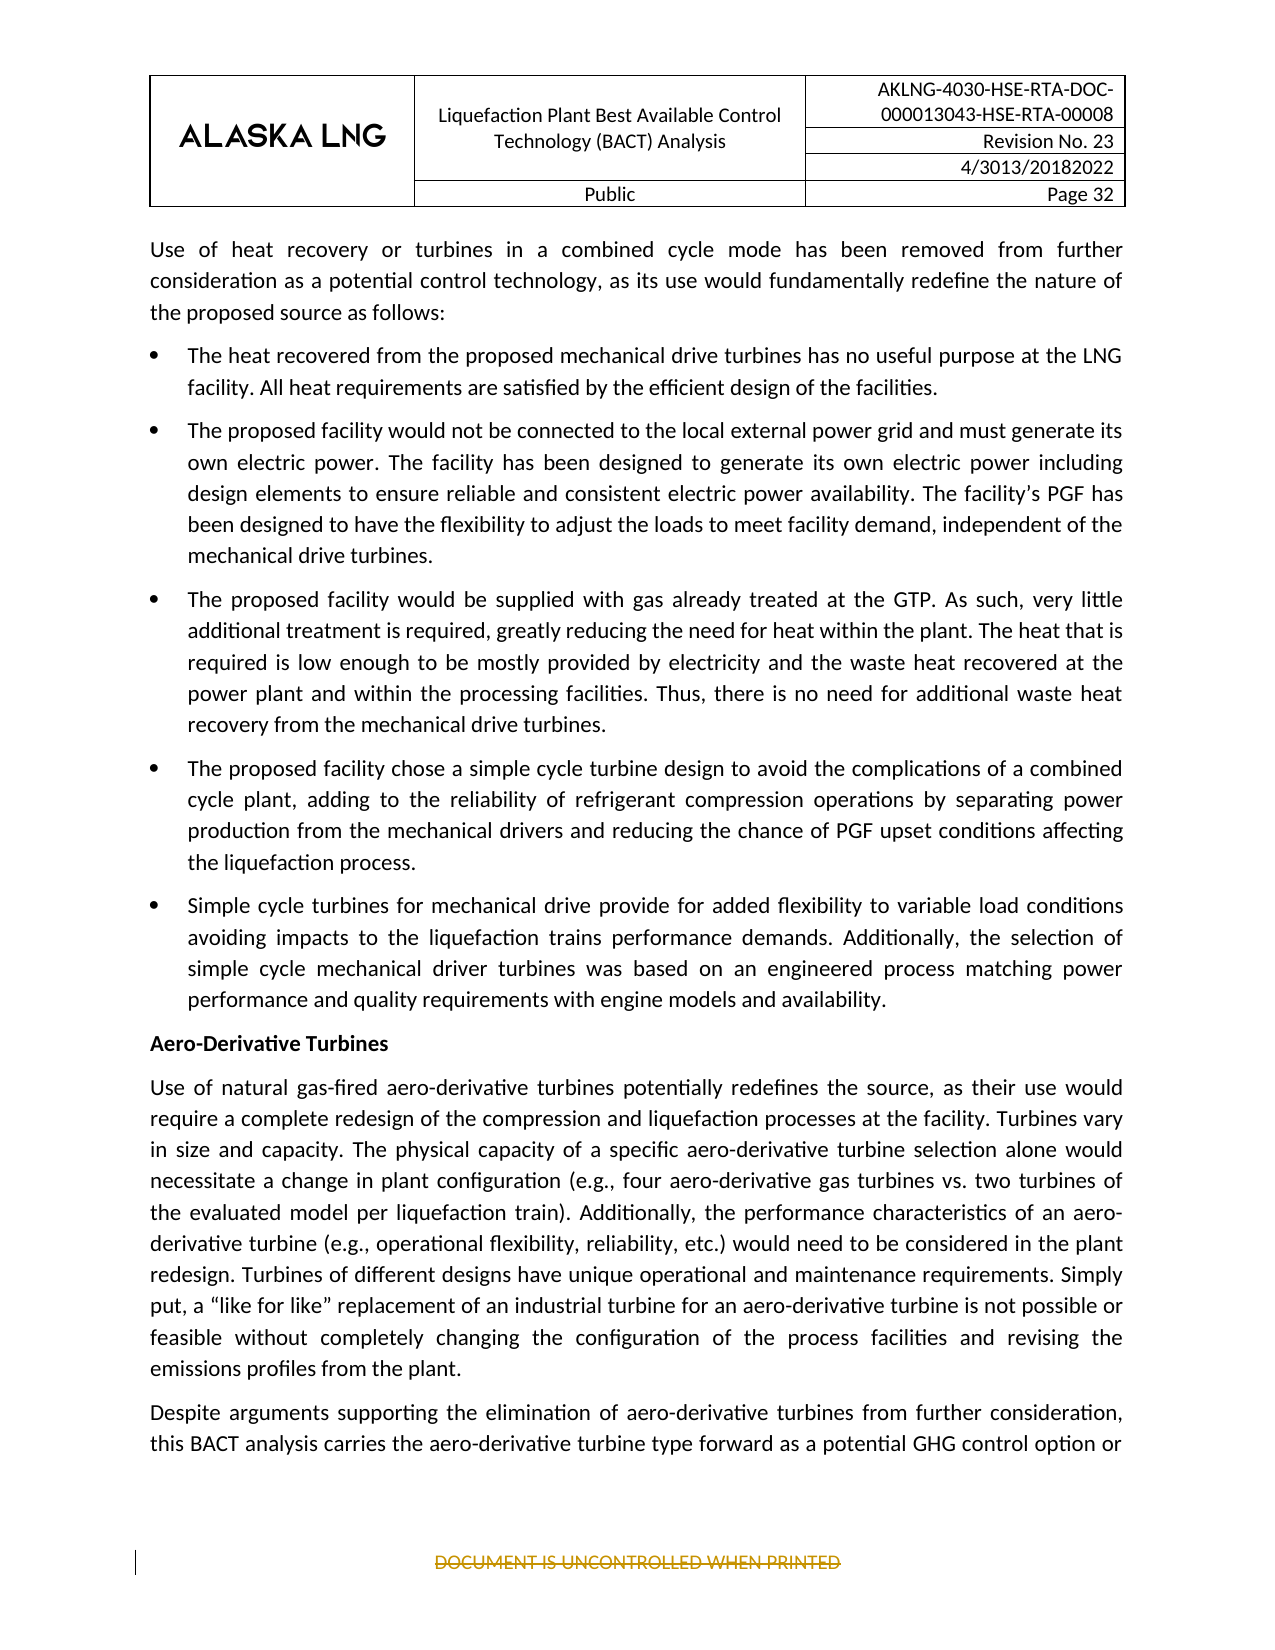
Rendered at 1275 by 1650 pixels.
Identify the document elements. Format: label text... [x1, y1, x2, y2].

list Simple cycle turbines for mechanical drive provide for added flexibility to variable load conditions avoiding impacts to the liquefaction trains performance demands. Additionally, the selection of simple cycle mechanical driver turbines was based on an engineered process matching power performance and quality requirements with engine models and availability. [150, 889, 1125, 1014]
list The proposed facility would not be connected to the local external power grid and must generate its own electric power. The facility has been designed to generate its own electric power including design elements to ensure reliable and consistent electric power availability. The facility’s PGF has been designed to have the flexibility to adjust the loads to meet facility demand, independent of the mechanical drive turbines. [150, 414, 1125, 570]
picture [165, 109, 399, 161]
list The heat recovered from the proposed mechanical drive turbines has no useful purpose at the LNG facility. All heat requirements are satisfied by the efficient design of the facilities. [150, 339, 1125, 401]
list The proposed facility would be supplied with gas already treated at the GTP. As such, very little additional treatment is required, greatly reducing the need for heat within the plant. The heat that is required is low enough to be mostly provided by electricity and the waste heat recovered at the power plant and within the processing facilities. Thus, there is no need for additional waste heat recovery from the mechanical drive turbines. [150, 583, 1125, 739]
text Use of heat recovery or turbines in a combined cycle mode has been removed from further consideration as a potential control technology, as its use would fundamentally redefine the nature of the proposed source as follows: [150, 233, 1125, 326]
text Aero-Derivative Turbines [150, 1026, 1125, 1058]
list The proposed facility chose a simple cycle turbine design to avoid the complications of a combined cycle plant, adding to the reliability of refrigerant compression operations by separating power production from the mechanical drivers and reducing the chance of PGF upset conditions affecting the liquefaction process. [150, 751, 1125, 876]
text Use of natural gas-fired aero-derivative turbines potentially redefines the source, as their use would require a complete redesign of the compression and liquefaction processes at the facility. Turbines vary in size and capacity. The physical capacity of a specific aero-derivative turbine selection alone would necessitate a change in plant configuration (e.g., four aero-derivative gas turbines vs. two turbines of the evaluated model per liquefaction train). Additionally, the performance characteristics of an aero-derivative turbine (e.g., operational flexibility, reliability, etc.) would need to be considered in the plant redesign. Turbines of different designs have unique operational and maintenance requirements. Simply put, a “like for like” replacement of an industrial turbine for an aero-derivative turbine is not possible or feasible without completely changing the configuration of the process facilities and revising the emissions profiles from the plant. [150, 1070, 1125, 1383]
